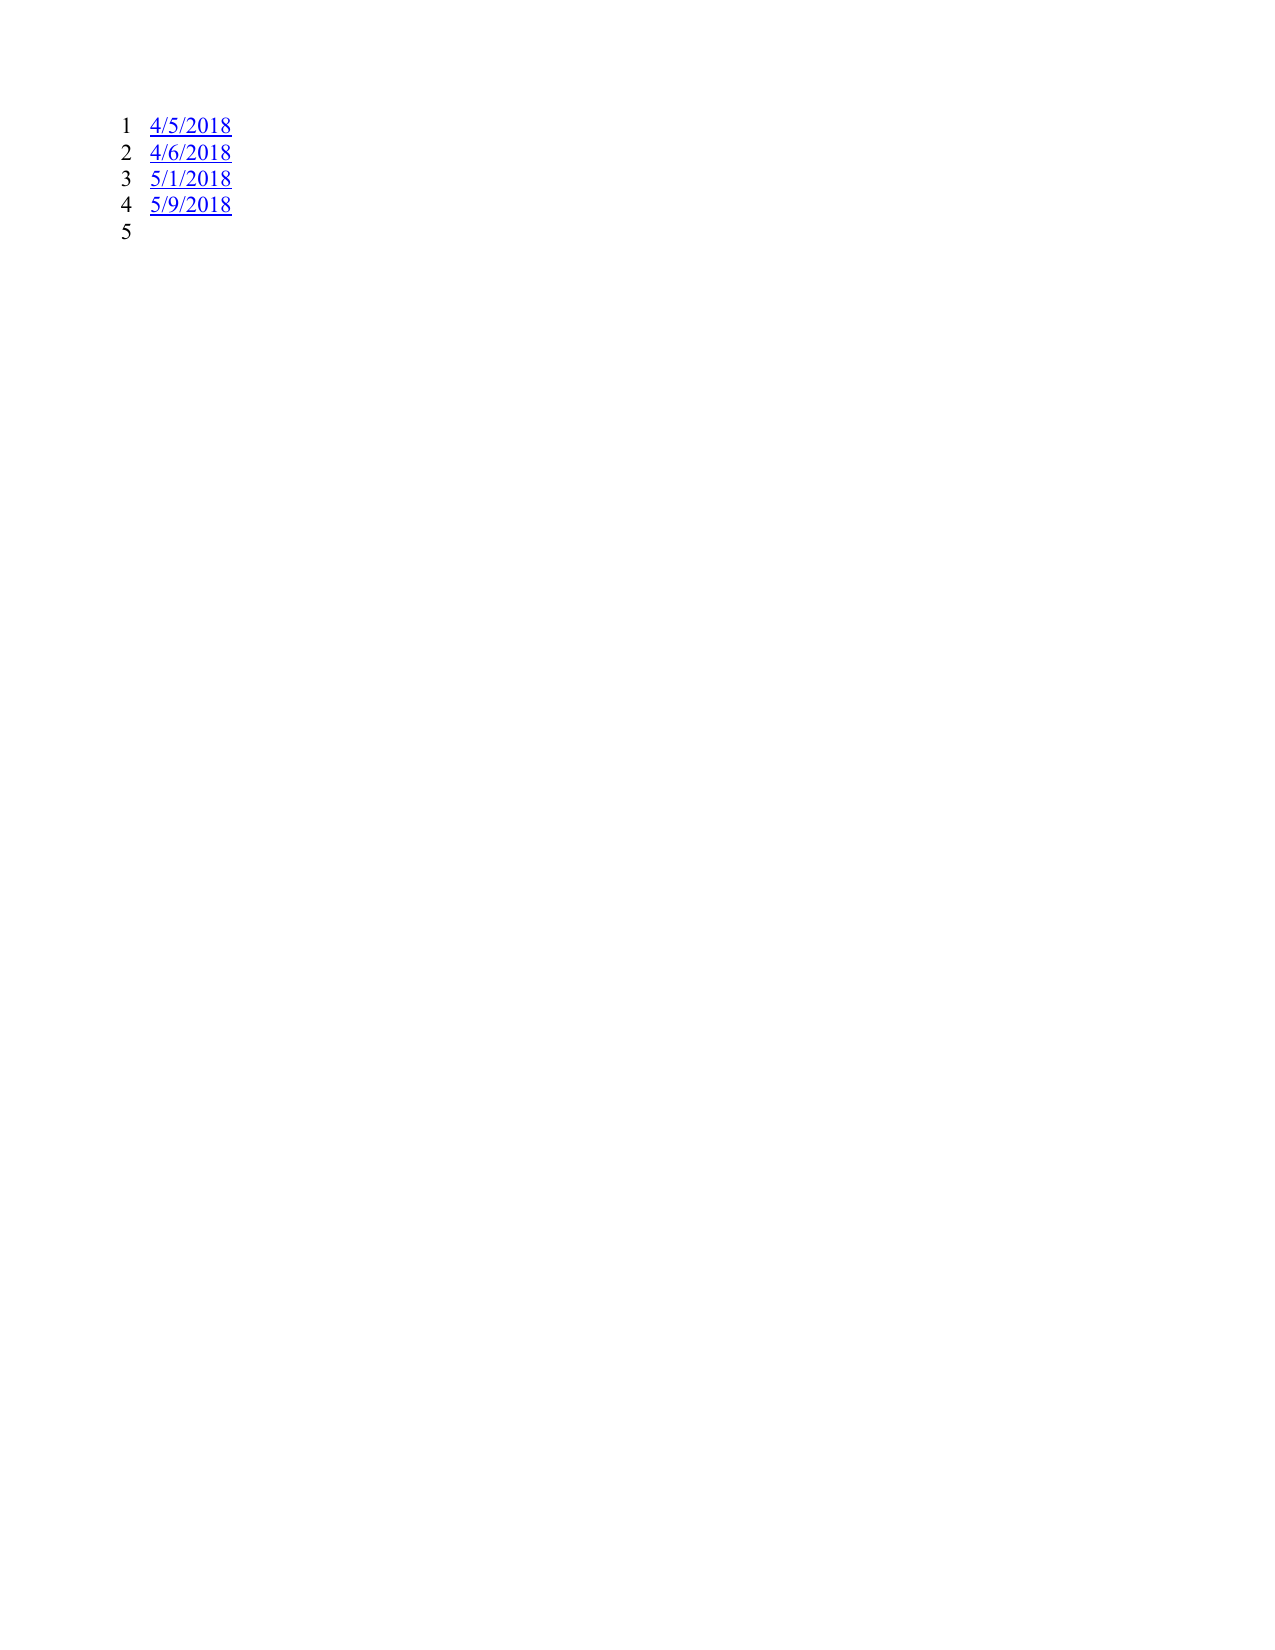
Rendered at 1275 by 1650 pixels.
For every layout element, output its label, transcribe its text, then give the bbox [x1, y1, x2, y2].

text 5/1/2018 [150, 165, 1125, 192]
text 5/9/2018 [150, 192, 1125, 218]
text 4/6/2018 [150, 139, 1125, 165]
text 4/5/2018 [150, 112, 1125, 139]
